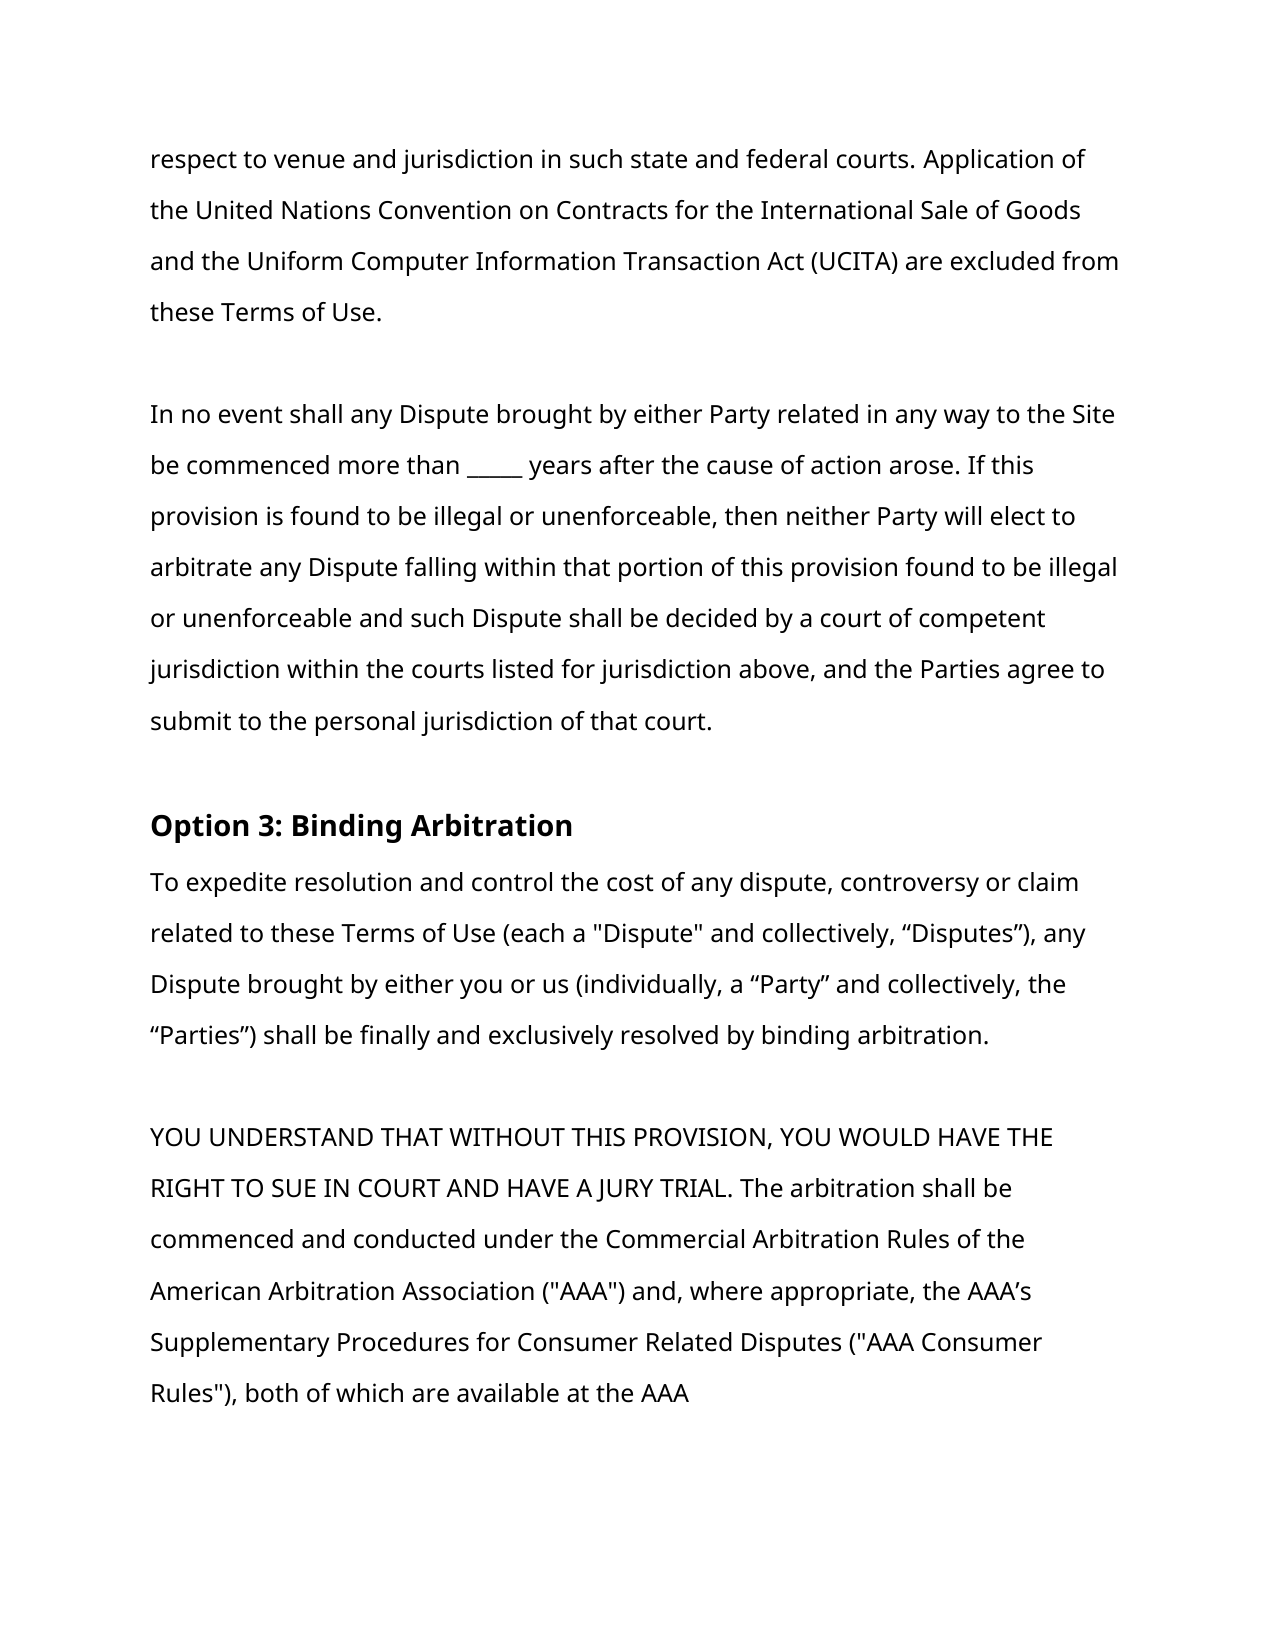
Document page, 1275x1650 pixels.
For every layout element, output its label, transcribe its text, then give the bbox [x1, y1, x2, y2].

text To expedite resolution and control the cost of any dispute, controversy or claim related to these Terms of Use (each a "Dispute" and collectively, “Disputes”), any Dispute brought by either you or us (individually, a “Party” and collectively, the “Parties”) shall be finally and exclusively resolved by binding arbitration. [150, 865, 1125, 1052]
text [150, 142, 1125, 329]
subtitle Option 3: Binding Arbitration [150, 805, 1125, 845]
text In no event shall any Dispute brought by either Party related in any way to the Site be commenced more than _____ years after the cause of action arose. If this provision is found to be illegal or unenforceable, then neither Party will elect to arbitrate any Dispute falling within that portion of this provision found to be illegal or unenforceable and such Dispute shall be decided by a court of competent jurisdiction within the courts listed for jurisdiction above, and the Parties agree to submit to the personal jurisdiction of that court. [150, 397, 1125, 737]
text YOU UNDERSTAND THAT WITHOUT THIS PROVISION, YOU WOULD HAVE THE RIGHT TO SUE IN COURT AND HAVE A JURY TRIAL. The arbitration shall be commenced and conducted under the Commercial Arbitration Rules of the American Arbitration Association ("AAA") and, where appropriate, the AAA’s Supplementary Procedures for Consumer Related Disputes ("AAA Consumer Rules"), both of which are available at the AAA [150, 1120, 1125, 1409]
